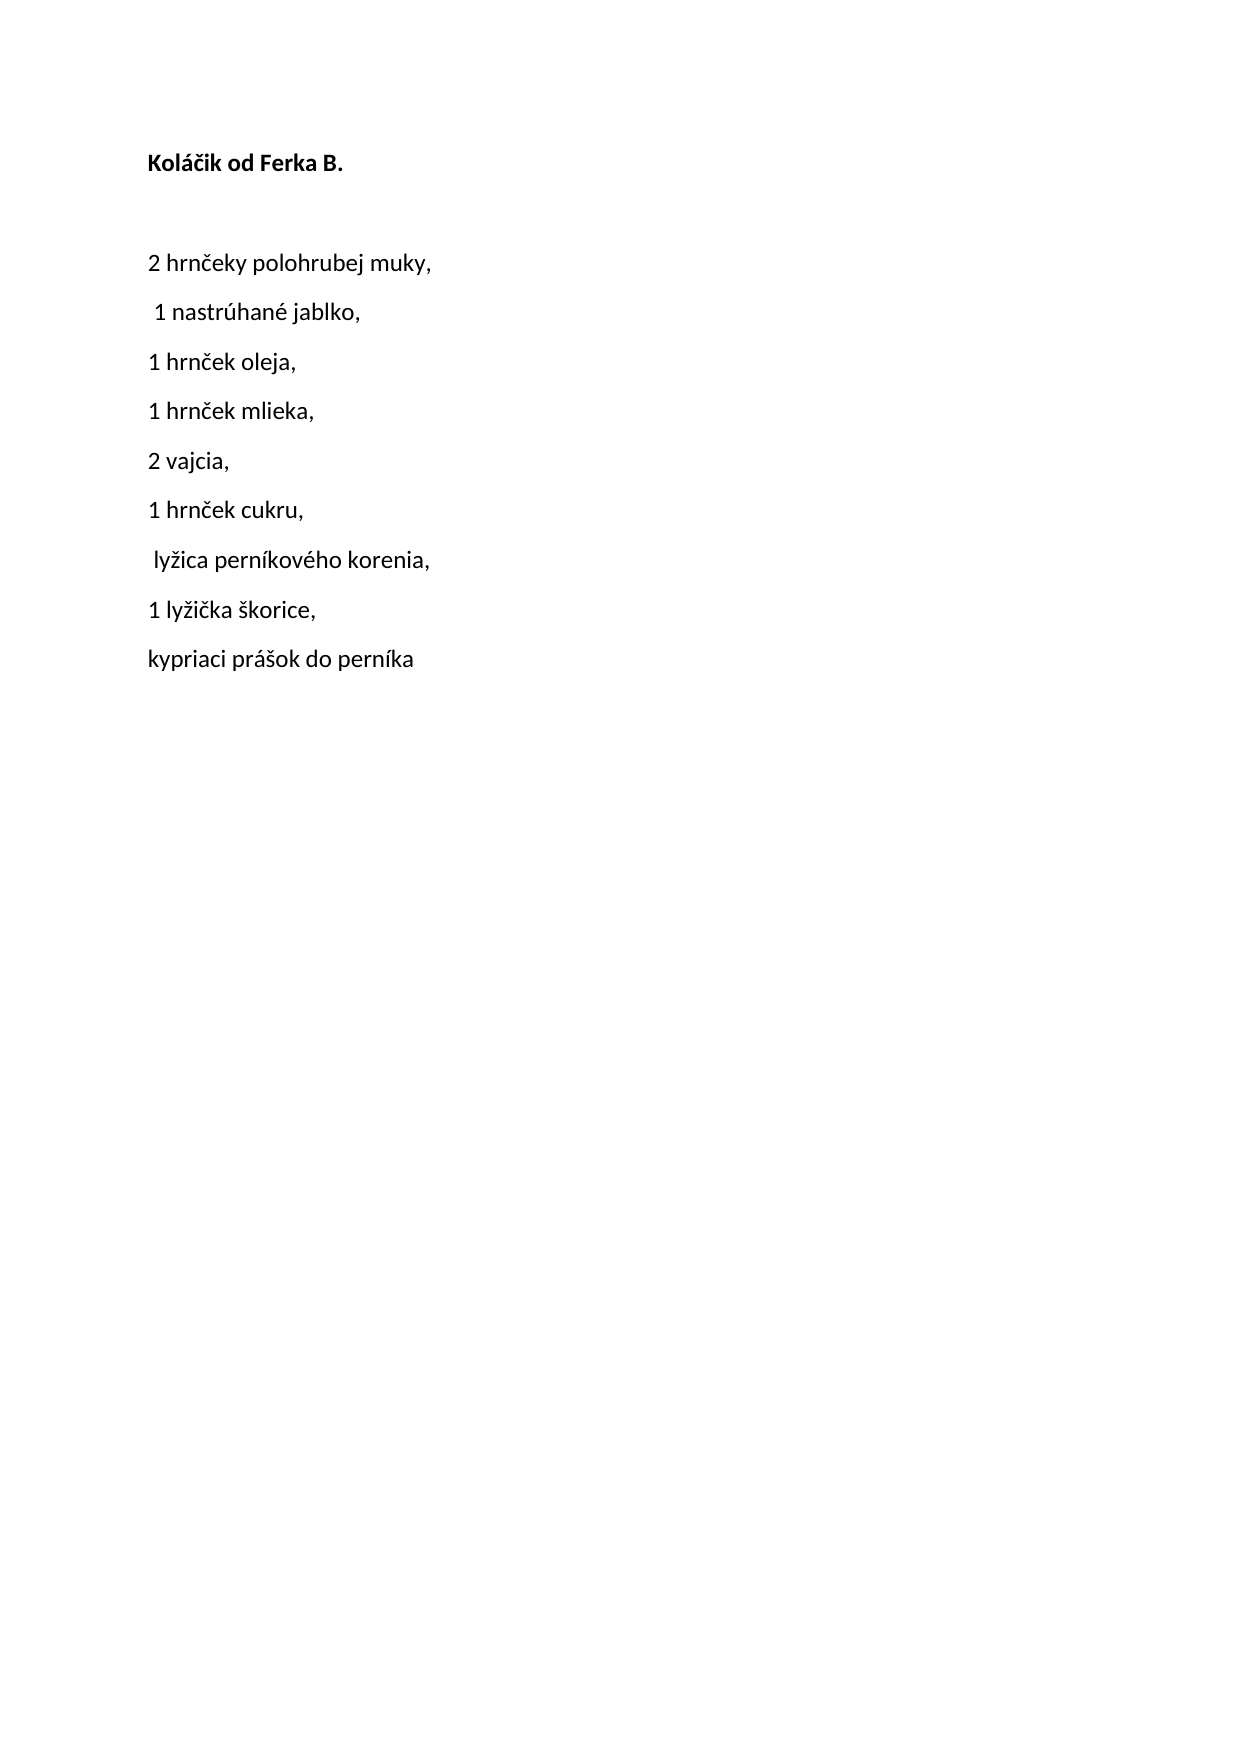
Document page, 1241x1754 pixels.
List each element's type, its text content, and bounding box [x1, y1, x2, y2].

text 1 hrnček oleja, [148, 346, 1093, 376]
text 1 nastrúhané jablko, [148, 296, 1093, 327]
text 1 hrnček cukru, [148, 495, 1093, 525]
text 2 vajcia, [148, 445, 1093, 476]
text 2 hrnčeky polohrubej muky, [148, 247, 1093, 277]
text 1 hrnček mlieka, [148, 396, 1093, 426]
text 1 lyžička škorice, [148, 594, 1093, 624]
text Koláčik od Ferka B. [148, 148, 1093, 178]
text kypriaci prášok do perníka [148, 643, 1093, 674]
text lyžica perníkového korenia, [148, 544, 1093, 575]
